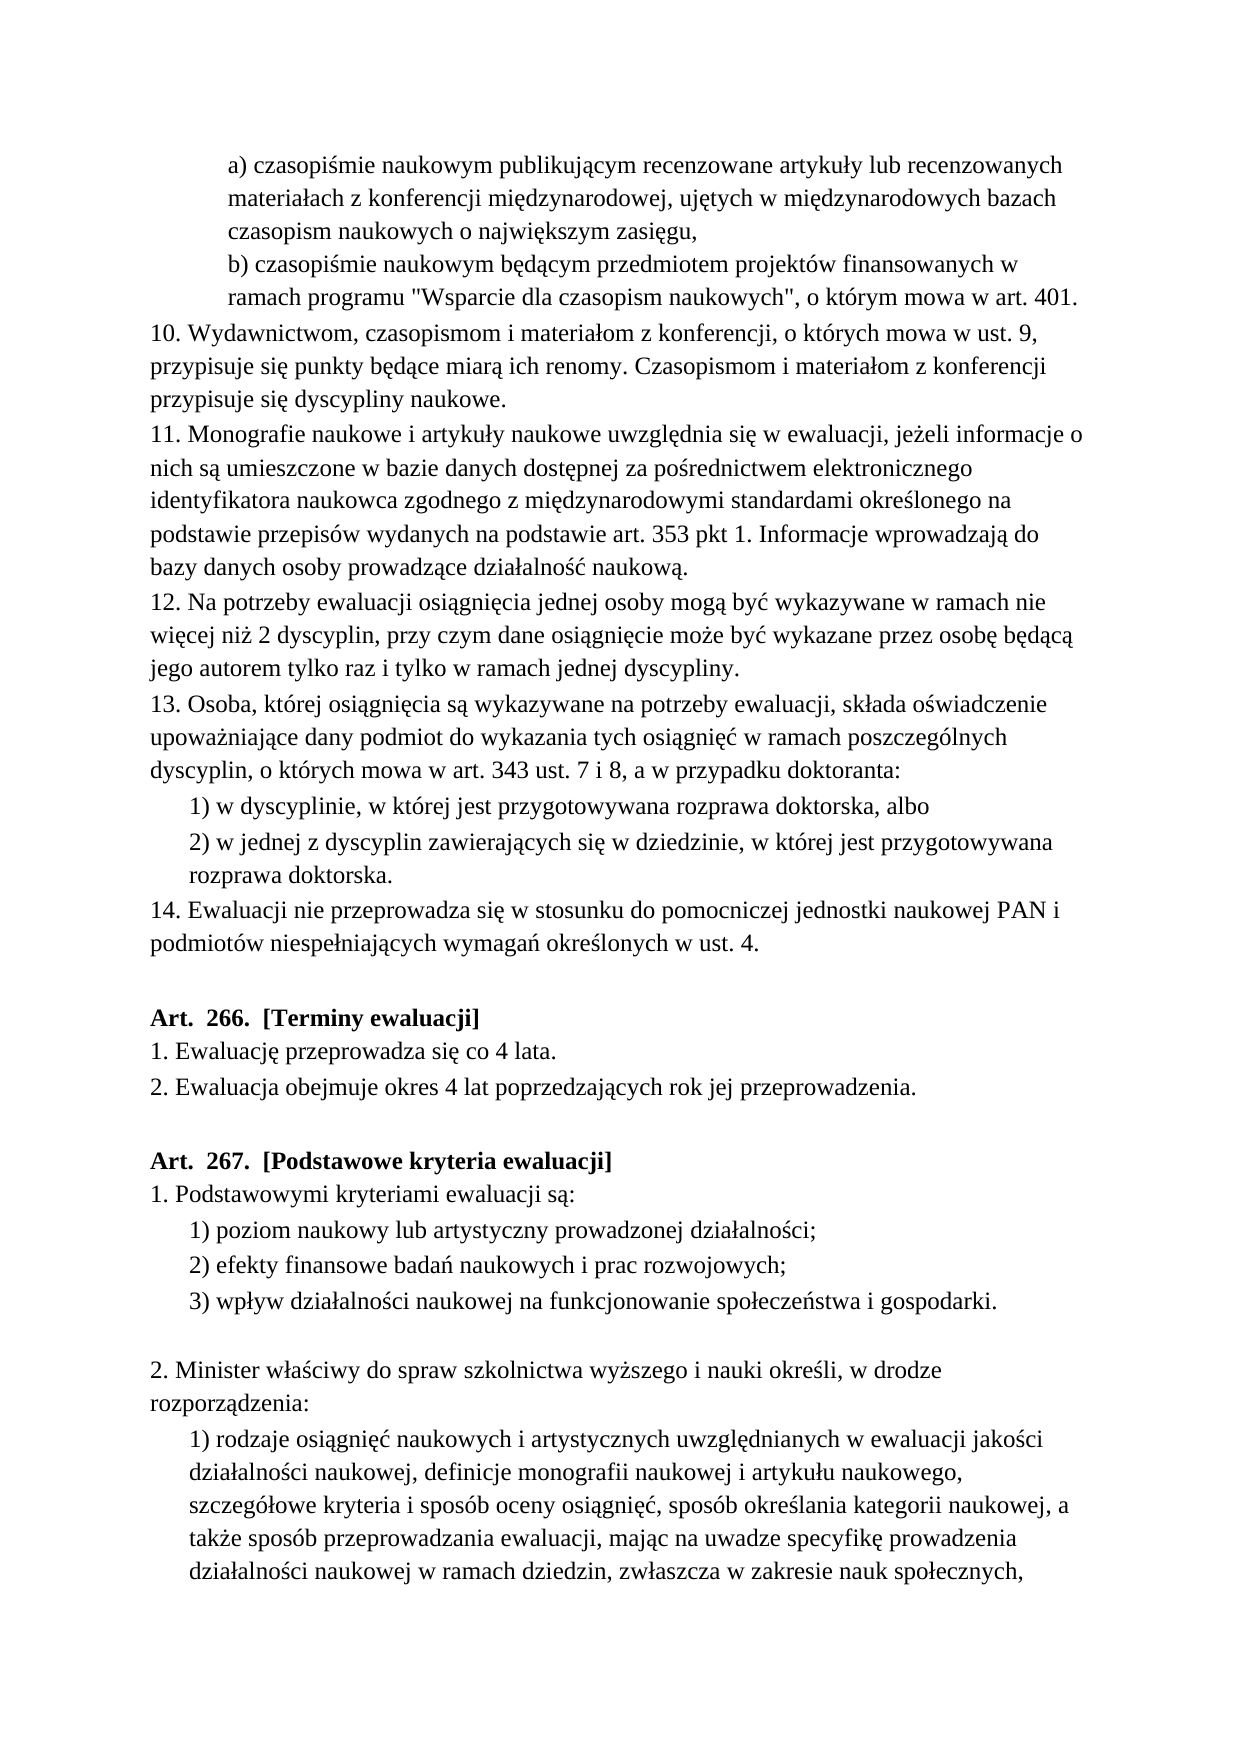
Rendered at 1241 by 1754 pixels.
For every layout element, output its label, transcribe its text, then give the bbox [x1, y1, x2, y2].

text 12. Na potrzeby ewaluacji osiągnięcia jednej osoby mogą być wykazywane w ramach nie więcej niż 2 dyscyplin, przy czym dane osiągnięcie może być wykazane przez osobę będącą jego autorem tylko raz i tylko w ramach jednej dyscypliny. [150, 587, 1090, 682]
text 2. Ewaluacja obejmuje okres 4 lat poprzedzających rok jej przeprowadzenia. [150, 1072, 1090, 1100]
text 2. Minister właściwy do spraw szkolnictwa wyższego i nauki określi, w drodze rozporządzenia: [150, 1355, 1090, 1417]
text 10. Wydawnictwom, czasopismom i materiałom z konferencji, o których mowa w ust. 9, przypisuje się punkty będące miarą ich renomy. Czasopismom i materiałom z konferencji przypisuje się dyscypliny naukowe. [150, 318, 1090, 413]
text 2) efekty finansowe badań naukowych i prac rozwojowych; [189, 1250, 1090, 1279]
text 14. Ewaluacji nie przeprowadza się w stosunku do pomocniczej jednostki naukowej PAN i podmiotów niespełniających wymagań określonych w ust. 4. [150, 895, 1090, 957]
text Art. 266. [Terminy ewaluacji] [150, 1003, 1090, 1032]
text 1) w dyscyplinie, w której jest przygotowywana rozprawa doktorska, albo [189, 791, 1090, 820]
text 1. Ewaluację przeprowadza się co 4 lata. [150, 1036, 1090, 1064]
text 1) poziom naukowy lub artystyczny prowadzonej działalności; [189, 1215, 1090, 1243]
text a) czasopiśmie naukowym publikującym recenzowane artykuły lub recenzowanych materiałach z konferencji międzynarodowej, ujętych w międzynarodowych bazach czasopism naukowych o największym zasięgu, [228, 150, 1090, 245]
text 13. Osoba, której osiągnięcia są wykazywane na potrzeby ewaluacji, składa oświadczenie upoważniające dany podmiot do wykazania tych osiągnięć w ramach poszczególnych dyscyplin, o których mowa w art. 343 ust. 7 i 8, a w przypadku doktoranta: [150, 689, 1090, 784]
text b) czasopiśmie naukowym będącym przedmiotem projektów finansowanych w ramach programu "Wsparcie dla czasopism naukowych", o którym mowa w art. 401. [228, 249, 1090, 311]
text 11. Monografie naukowe i artykuły naukowe uwzględnia się w ewaluacji, jeżeli informacje o nich są umieszczone w bazie danych dostępnej za pośrednictwem elektronicznego identyfikatora naukowca zgodnego z międzynarodowymi standardami określonego na podstawie przepisów wydanych na podstawie art. 353 pkt 1. Informacje wprowadzają do bazy danych osoby prowadzące działalność naukową. [150, 419, 1090, 580]
text 1. Podstawowymi kryteriami ewaluacji są: [150, 1179, 1090, 1208]
text 2) w jednej z dyscyplin zawierających się w dziedzinie, w której jest przygotowywana rozprawa doktorska. [189, 827, 1090, 888]
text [189, 1424, 1090, 1584]
text Art. 267. [Podstawowe kryteria ewaluacji] [150, 1146, 1090, 1175]
text 3) wpływ działalności naukowej na funkcjonowanie społeczeństwa i gospodarki. [189, 1286, 1090, 1315]
